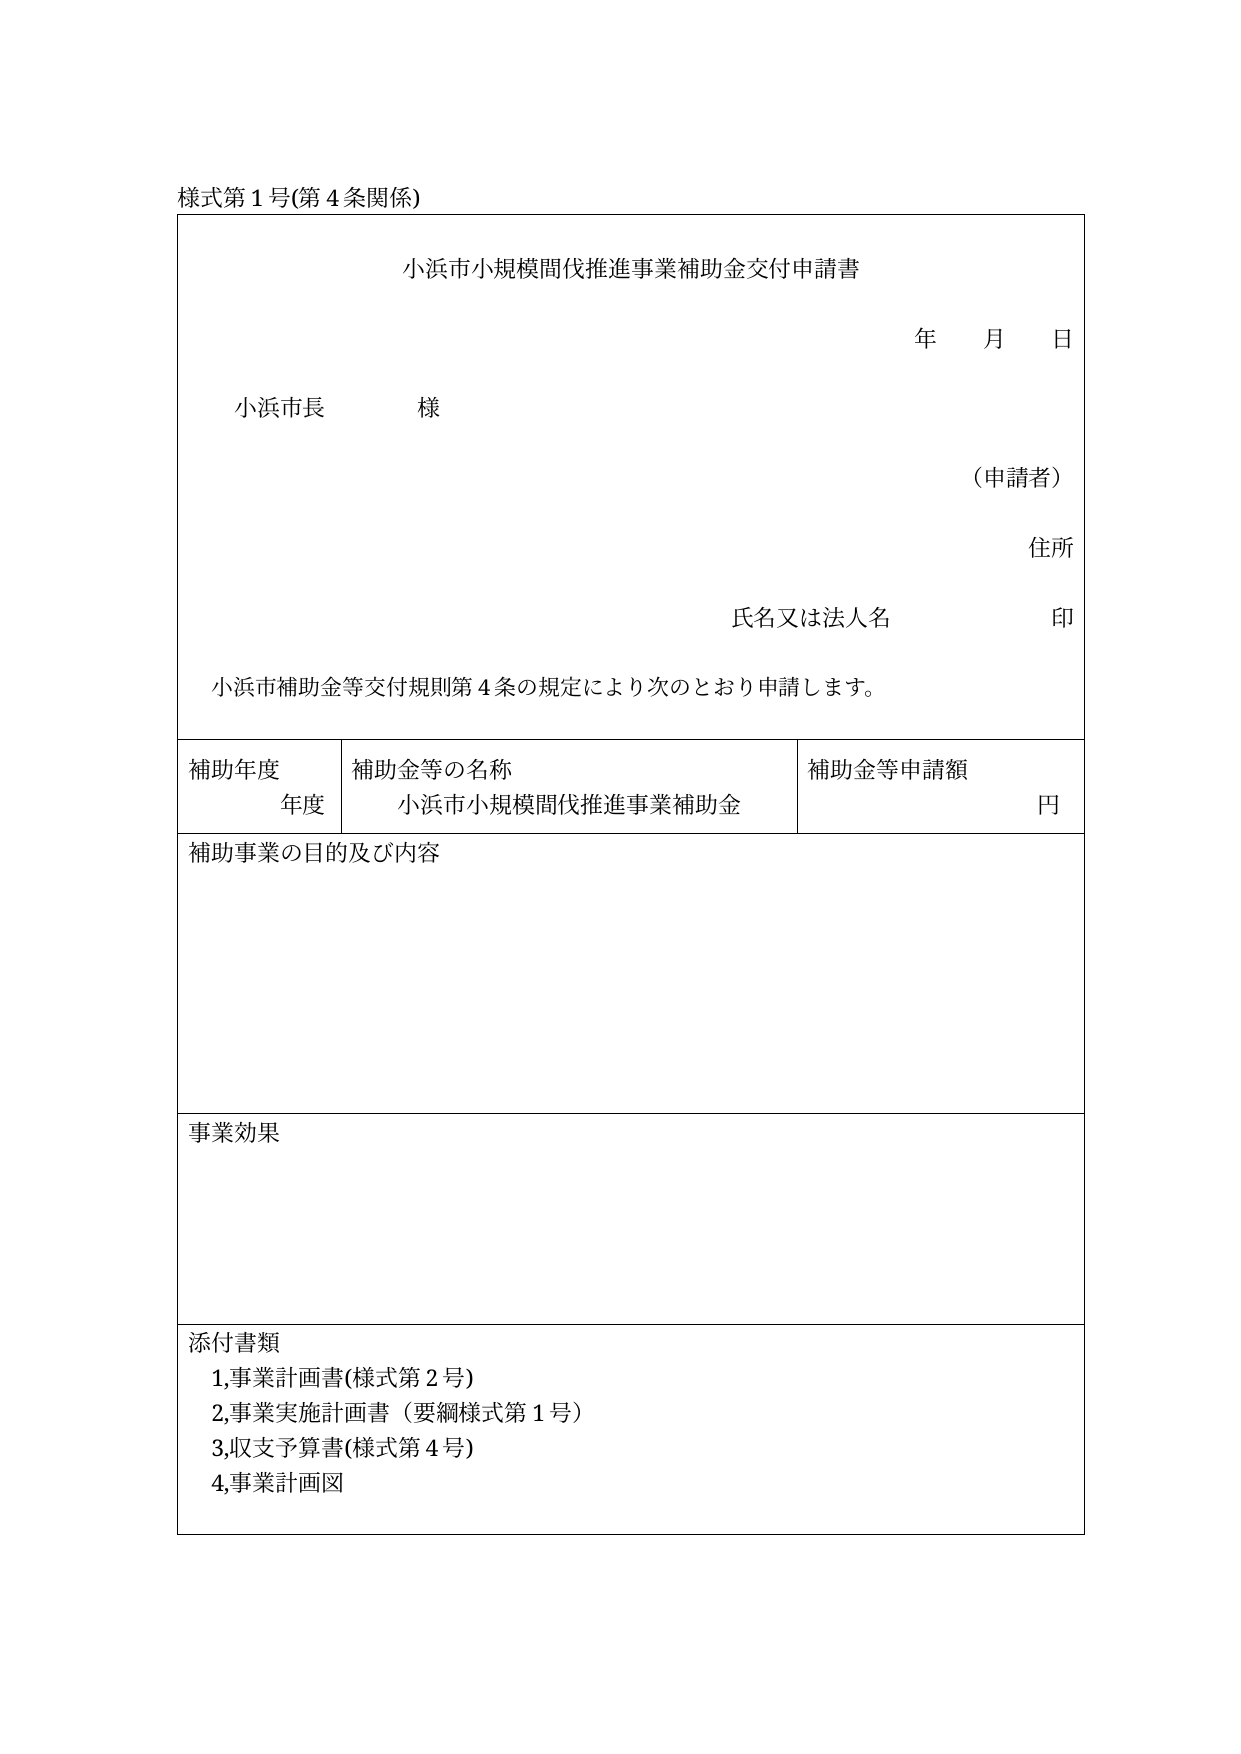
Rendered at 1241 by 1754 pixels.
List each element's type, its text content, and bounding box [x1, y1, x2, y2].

table_cell 補助金等申請額 円 [798, 740, 1084, 833]
table_header 小浜市小規模間伐推進事業補助金交付申請書 年 月 日 小浜市長 様 （申請者） 住所 氏名又は法人名 印 小浜市補助金等交付規則第4条の規定により次のとおり申請します。 [178, 215, 1084, 738]
table_cell 添付書類 1,事業計画書(様式第2号) 2,事業実施計画書（要綱様式第1号） 3,収支予算書(様式第4号) 4,事業計画図 [178, 1325, 1084, 1534]
table_cell 事業効果 [178, 1114, 1084, 1323]
table_cell 補助年度 年度 [178, 740, 341, 833]
table_cell 補助金等の名称 小浜市小規模間伐推進事業補助金 [342, 740, 797, 833]
table_cell 補助事業の目的及び内容 [178, 834, 1084, 1113]
text 様式第1号(第4条関係) [177, 179, 1063, 214]
